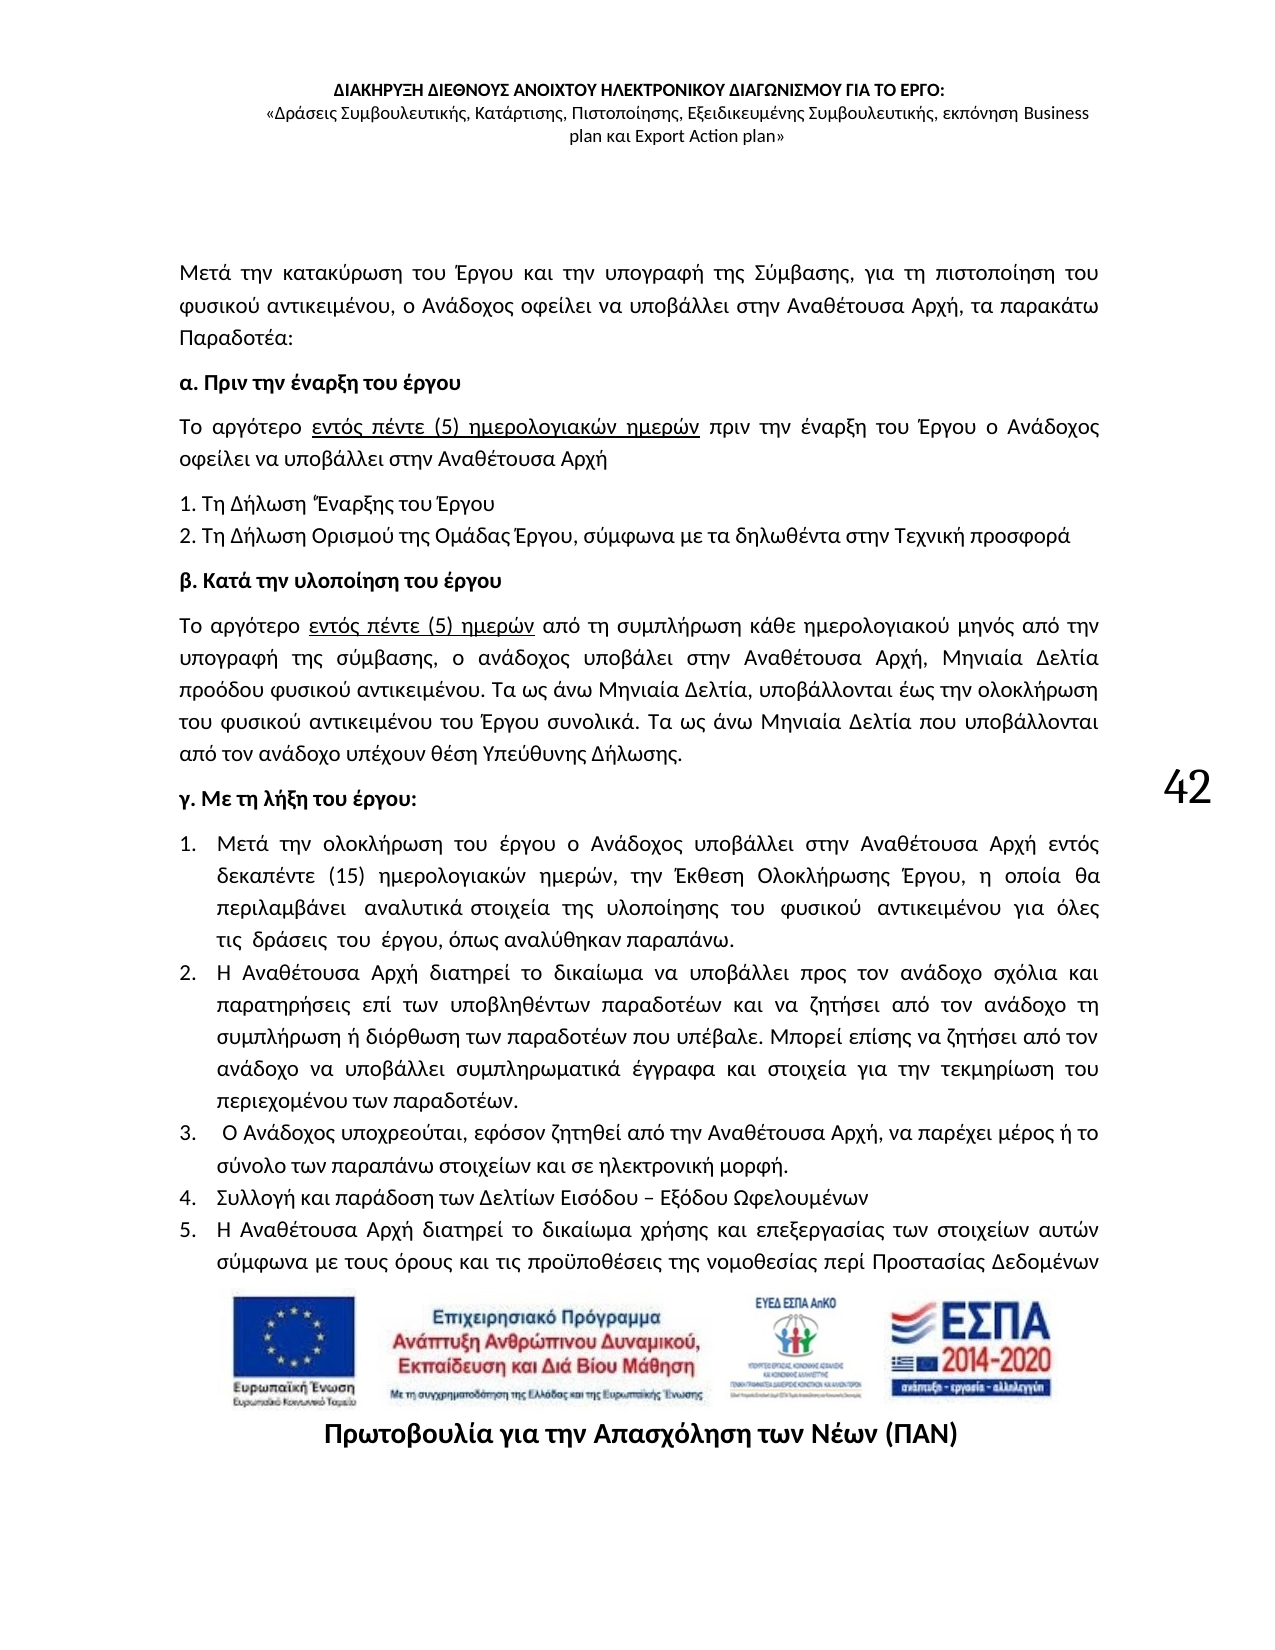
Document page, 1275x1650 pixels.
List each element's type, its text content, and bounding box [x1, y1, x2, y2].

text γ. Με τη λήξη του έργου: [179, 784, 1100, 812]
list Η Αναθέτουσα Αρχή διατηρεί το δικαίωμα να υποβάλλει προς τον ανάδοχο σχόλια και παρατηρήσεις επί των υποβληθέντων παραδοτέων και να ζητήσει από τον ανάδοχο τη συμπλήρωση ή διόρθωση των παραδοτέων που υπέβαλε. Μπορεί επίσης να ζητήσει από τον ανάδοχο να υποβάλλει συμπληρωματικά έγγραφα και στοιχεία για την τεκμηρίωση του περιεχομένου των παραδοτέων. [179, 958, 1100, 1114]
list Μετά την ολοκλήρωση του έργου ο Ανάδοχος υποβάλλει στην Αναθέτουσα Αρχή εντός δεκαπέντε (15) ημερολογιακών ημερών, την Έκθεση Ολοκλήρωσης Έργου, η οποία θα περιλαμβάνει αναλυτικά στοιχεία της υλοποίησης του φυσικού αντικειμένου για όλες τις δράσεις του έργου, όπως αναλύθηκαν παραπάνω. [179, 829, 1100, 953]
picture [213, 1288, 1066, 1415]
text Μετά την κατακύρωση του Έργου και την υπογραφή της Σύμβασης, για τη πιστοποίηση του φυσικού αντικειμένου, ο Ανάδοχος οφείλει να υποβάλλει στην Αναθέτουσα Αρχή, τα παρακάτω Παραδοτέα: [179, 258, 1100, 351]
text 1. Τη Δήλωση ‘Έναρξης του Έργου [179, 489, 1100, 517]
text 2. Τη Δήλωση Ορισμού της Ομάδας Έργου, σύμφωνα με τα δηλωθέντα στην Τεχνική προσφορά [179, 521, 1100, 549]
text α. Πριν την έναρξη του έργου [179, 368, 1100, 396]
list Ο Ανάδοχος υποχρεούται, εφόσον ζητηθεί από την Αναθέτουσα Αρχή, να παρέχει μέρος ή το σύνολο των παραπάνω στοιχείων και σε ηλεκτρονική μορφή. [179, 1118, 1100, 1179]
list Συλλογή και παράδοση των Δελτίων Εισόδου – Εξόδου Ωφελουμένων [179, 1183, 1100, 1211]
text Το αργότερο εντός πέντε (5) ημερών από τη συμπλήρωση κάθε ημερολογιακού μηνός από την υπογραφή της σύμβασης, ο ανάδοχος υποβάλει στην Αναθέτουσα Αρχή, Μηνιαία Δελτία προόδου φυσικού αντικειμένου. Τα ως άνω Μηνιαία Δελτία, υποβάλλονται έως την ολοκλήρωση του φυσικού αντικειμένου του Έργου συνολικά. Τα ως άνω Μηνιαία Δελτία που υποβάλλονται από τον ανάδοχο υπέχουν θέση Υπεύθυνης Δήλωσης. [179, 611, 1100, 767]
text Το αργότερο εντός πέντε (5) ημερολογιακών ημερών πριν την έναρξη του Έργου ο Ανάδοχος οφείλει να υποβάλλει στην Αναθέτουσα Αρχή [179, 412, 1100, 472]
text β. Κατά την υλοποίηση του έργου [179, 566, 1100, 594]
